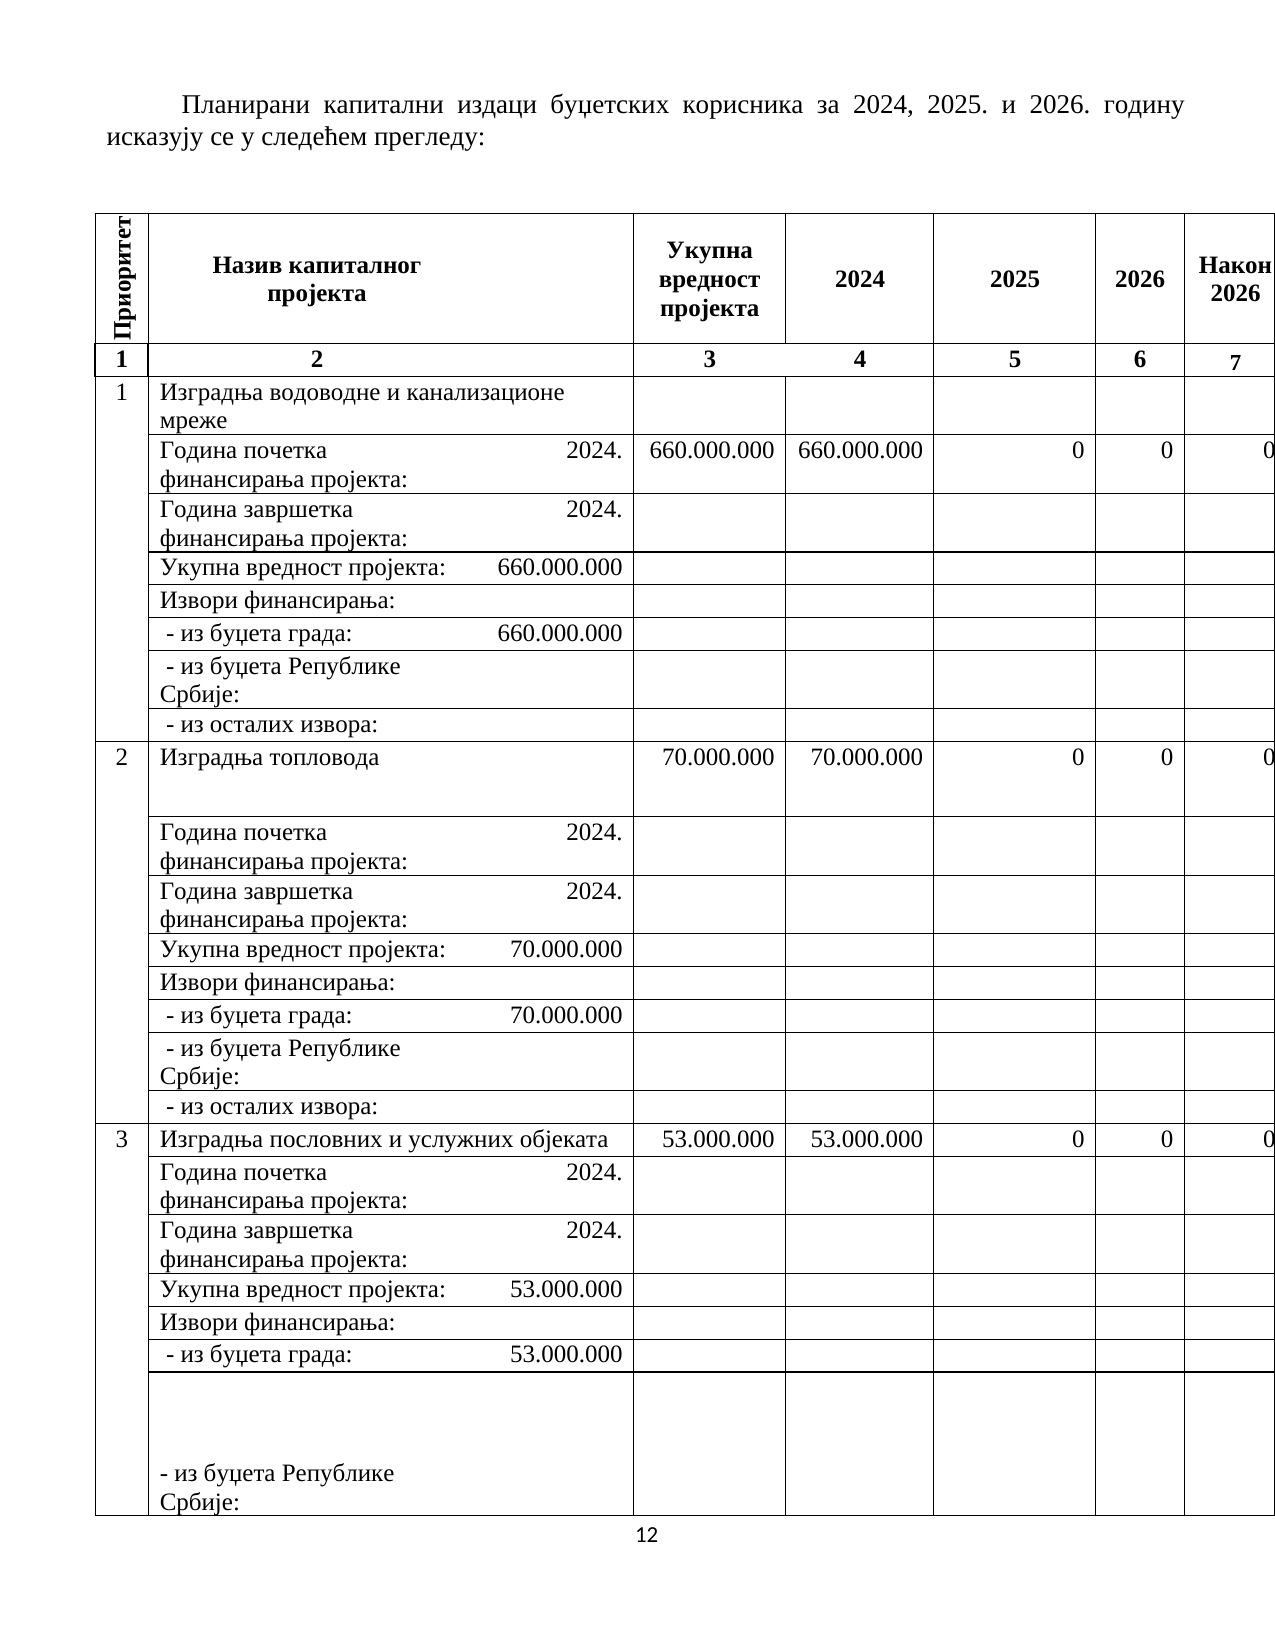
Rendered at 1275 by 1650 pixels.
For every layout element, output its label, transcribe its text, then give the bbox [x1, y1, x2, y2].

table_cell [934, 1157, 1095, 1214]
table_cell 53.000.000 [485, 1274, 633, 1306]
table_cell [1185, 817, 1274, 875]
table_cell [786, 967, 933, 999]
table_cell - из буџета града: [149, 618, 485, 650]
table_cell [934, 1033, 1095, 1090]
table_cell Година почетка финансирања пројекта: [149, 1157, 485, 1214]
table_cell [934, 1000, 1095, 1032]
table_cell [634, 1307, 785, 1338]
table_cell Изградња пословних и услужних објеката [149, 1124, 633, 1156]
table_cell 0 [1185, 1124, 1274, 1156]
table_cell - из осталих извора: [149, 1091, 485, 1123]
table_cell [786, 1340, 933, 1371]
table_header [485, 214, 633, 343]
table_header 2024 [786, 214, 933, 343]
table_cell 0 [934, 435, 1095, 493]
table_cell 70.000.000 [485, 934, 633, 966]
table_cell Извори финансирања: [149, 1307, 485, 1338]
table_cell [786, 377, 933, 434]
table_cell [786, 1307, 933, 1338]
table_cell [786, 1373, 933, 1515]
table_cell [786, 1033, 933, 1090]
table_cell [786, 1091, 933, 1123]
table_cell [485, 709, 633, 741]
table_cell [1096, 1000, 1184, 1032]
table_cell 2024. [485, 1215, 633, 1273]
table_cell [1096, 709, 1184, 741]
table_cell Година завршетка финансирања пројекта: [149, 494, 485, 551]
table_cell 2024. [485, 435, 633, 493]
table_cell [1096, 1091, 1184, 1123]
table_cell [934, 1373, 1095, 1515]
table_cell [634, 934, 785, 966]
table_cell [934, 709, 1095, 741]
table_cell [1096, 1307, 1184, 1338]
table_cell [786, 1000, 933, 1032]
table_cell [1185, 1274, 1274, 1306]
table_cell [786, 1157, 933, 1214]
table_cell [934, 934, 1095, 966]
table_cell 53.000.000 [485, 1340, 633, 1371]
table_cell Извори финансирања: [149, 967, 485, 999]
table_cell [1185, 1157, 1274, 1214]
table_cell [1185, 585, 1274, 617]
table_cell [1185, 1091, 1274, 1123]
table_cell 0 [1096, 742, 1184, 816]
table_cell [485, 967, 633, 999]
table_cell [1185, 709, 1274, 741]
table_cell [1096, 1157, 1184, 1214]
table_cell [634, 1215, 785, 1273]
table_cell 660.000.000 [485, 553, 633, 584]
table_cell Изградња топловода [149, 742, 633, 816]
table_cell [485, 651, 633, 708]
table_cell 53.000.000 [786, 1124, 933, 1156]
table_cell [1185, 1033, 1274, 1090]
table_cell [1185, 1000, 1274, 1032]
table_cell 2024. [485, 1157, 633, 1214]
table_header Укупна вредност пројекта [634, 214, 785, 343]
table_cell [1185, 1373, 1274, 1515]
table_cell Изградња водоводне и канализационе мреже [149, 377, 633, 434]
table_cell [934, 1215, 1095, 1273]
table_cell [934, 1274, 1095, 1306]
table_cell [786, 494, 933, 551]
table_cell [786, 876, 933, 933]
table_cell [634, 494, 785, 551]
table_cell [786, 1215, 933, 1273]
table_cell 2024. [485, 494, 633, 551]
table_cell [1096, 1033, 1184, 1090]
table_cell [1096, 967, 1184, 999]
table_cell [634, 876, 785, 933]
table_cell Укупна вредност пројекта: [149, 934, 485, 966]
table_cell Укупна вредност пројекта: [149, 1274, 485, 1306]
table_cell [934, 377, 1095, 434]
table_cell 6 [1096, 344, 1184, 376]
table_cell [934, 1307, 1095, 1338]
table_cell 2024. [485, 817, 633, 875]
table_cell [1096, 585, 1184, 617]
table_cell 4 [786, 344, 933, 376]
table_cell 2024. [485, 876, 633, 933]
table_cell [1185, 494, 1274, 551]
table_cell [634, 1091, 785, 1123]
table_cell Година завршетка финансирања пројекта: [149, 876, 485, 933]
table_cell [634, 967, 785, 999]
table_cell [634, 1274, 785, 1306]
table_cell [485, 1091, 633, 1123]
table_cell [634, 618, 785, 650]
table_cell 0 [934, 742, 1095, 816]
table_cell [1185, 377, 1274, 434]
table_cell [1185, 876, 1274, 933]
table_cell [634, 377, 785, 434]
table_cell [485, 1033, 633, 1090]
table_cell [786, 709, 933, 741]
table_cell [1096, 934, 1184, 966]
table_header 2026 [1096, 214, 1184, 343]
table_cell 53.000.000 [634, 1124, 785, 1156]
table_cell [634, 585, 785, 617]
table_cell [786, 817, 933, 875]
table_cell [934, 553, 1095, 584]
table_cell [634, 817, 785, 875]
table_cell [634, 1373, 785, 1515]
table_cell 0 [1096, 435, 1184, 493]
table_cell [934, 967, 1095, 999]
table_cell [934, 618, 1095, 650]
table_cell 660.000.000 [786, 435, 933, 493]
table_cell [634, 651, 785, 708]
table_cell [934, 1340, 1095, 1371]
table_cell [1096, 817, 1184, 875]
table_cell 70.000.000 [634, 742, 785, 816]
table_cell [1096, 651, 1184, 708]
table_cell [786, 553, 933, 584]
table_cell [1096, 1340, 1184, 1371]
table_cell 3 [634, 344, 786, 376]
table_cell 2 [96, 742, 148, 1123]
table_cell - из осталих извора: [149, 709, 485, 741]
table_cell - из буџета Републике Србије: [149, 651, 485, 708]
table_cell 0 [1096, 1124, 1184, 1156]
table_cell 5 [934, 344, 1095, 376]
table_header Приоритет [96, 214, 148, 343]
table_cell 70.000.000 [485, 1000, 633, 1032]
table_cell 7 [1185, 344, 1274, 376]
text Планирани капитални издаци буџетских корисника за 2024, 2025. и 2026. годину исказују се у следећем прегледу: [106, 89, 1186, 151]
table_cell [1096, 876, 1184, 933]
table_cell - из буџета Републике Србије: [149, 1033, 485, 1090]
table_cell [934, 494, 1095, 551]
table_cell Извори финансирања: [149, 585, 485, 617]
table_cell [1185, 1340, 1274, 1371]
table_cell [1185, 618, 1274, 650]
table_header Након 2026 [1185, 214, 1274, 343]
table_cell [485, 585, 633, 617]
table_cell 1 [96, 344, 147, 376]
table_cell [1185, 651, 1274, 708]
table_header Назив капиталног пројекта [149, 214, 485, 343]
table_cell [1096, 1373, 1184, 1515]
table_cell 2 [149, 344, 485, 376]
table_header 2025 [934, 214, 1095, 343]
table_cell 0 [1185, 435, 1274, 493]
table_cell 1 [96, 377, 148, 741]
table_cell [1185, 553, 1274, 584]
table_cell [786, 618, 933, 650]
table_cell 70.000.000 [786, 742, 933, 816]
table_cell [485, 344, 633, 376]
table_cell [634, 1340, 785, 1371]
table_cell [634, 1157, 785, 1214]
table_cell [634, 1033, 785, 1090]
table_cell [1185, 934, 1274, 966]
table_cell [786, 934, 933, 966]
table_cell [1096, 1215, 1184, 1273]
table_cell 3 [96, 1124, 148, 1515]
table_cell - из буџета Републике Србије: [149, 1373, 485, 1515]
table_cell [934, 651, 1095, 708]
table_cell [934, 876, 1095, 933]
table_cell [1096, 1274, 1184, 1306]
table_cell [1096, 618, 1184, 650]
table_cell [634, 709, 785, 741]
table_cell 0 [1185, 742, 1274, 816]
table_cell [1096, 377, 1184, 434]
table_cell 0 [934, 1124, 1095, 1156]
table_cell Година завршетка финансирања пројекта: [149, 1215, 485, 1273]
table_cell [1185, 1307, 1274, 1338]
table_cell [634, 1000, 785, 1032]
table_cell [485, 1307, 633, 1338]
table_cell [485, 1373, 633, 1515]
table_cell [934, 1091, 1095, 1123]
table_cell - из буџета града: [149, 1340, 485, 1371]
table_cell [1096, 494, 1184, 551]
table_cell [1185, 967, 1274, 999]
table_cell 660.000.000 [485, 618, 633, 650]
table_cell - из буџета града: [149, 1000, 485, 1032]
table_cell 660.000.000 [634, 435, 785, 493]
table_cell Година почетка финансирања пројекта: [149, 435, 485, 493]
table_cell [1096, 553, 1184, 584]
table_cell Година почетка финансирања пројекта: [149, 817, 485, 875]
table_cell [1185, 1215, 1274, 1273]
table_cell [934, 817, 1095, 875]
table_cell Укупна вредност пројекта: [149, 553, 485, 584]
table_cell [634, 553, 785, 584]
table_cell [934, 585, 1095, 617]
table_cell [786, 1274, 933, 1306]
table_cell [786, 651, 933, 708]
table_cell [786, 585, 933, 617]
